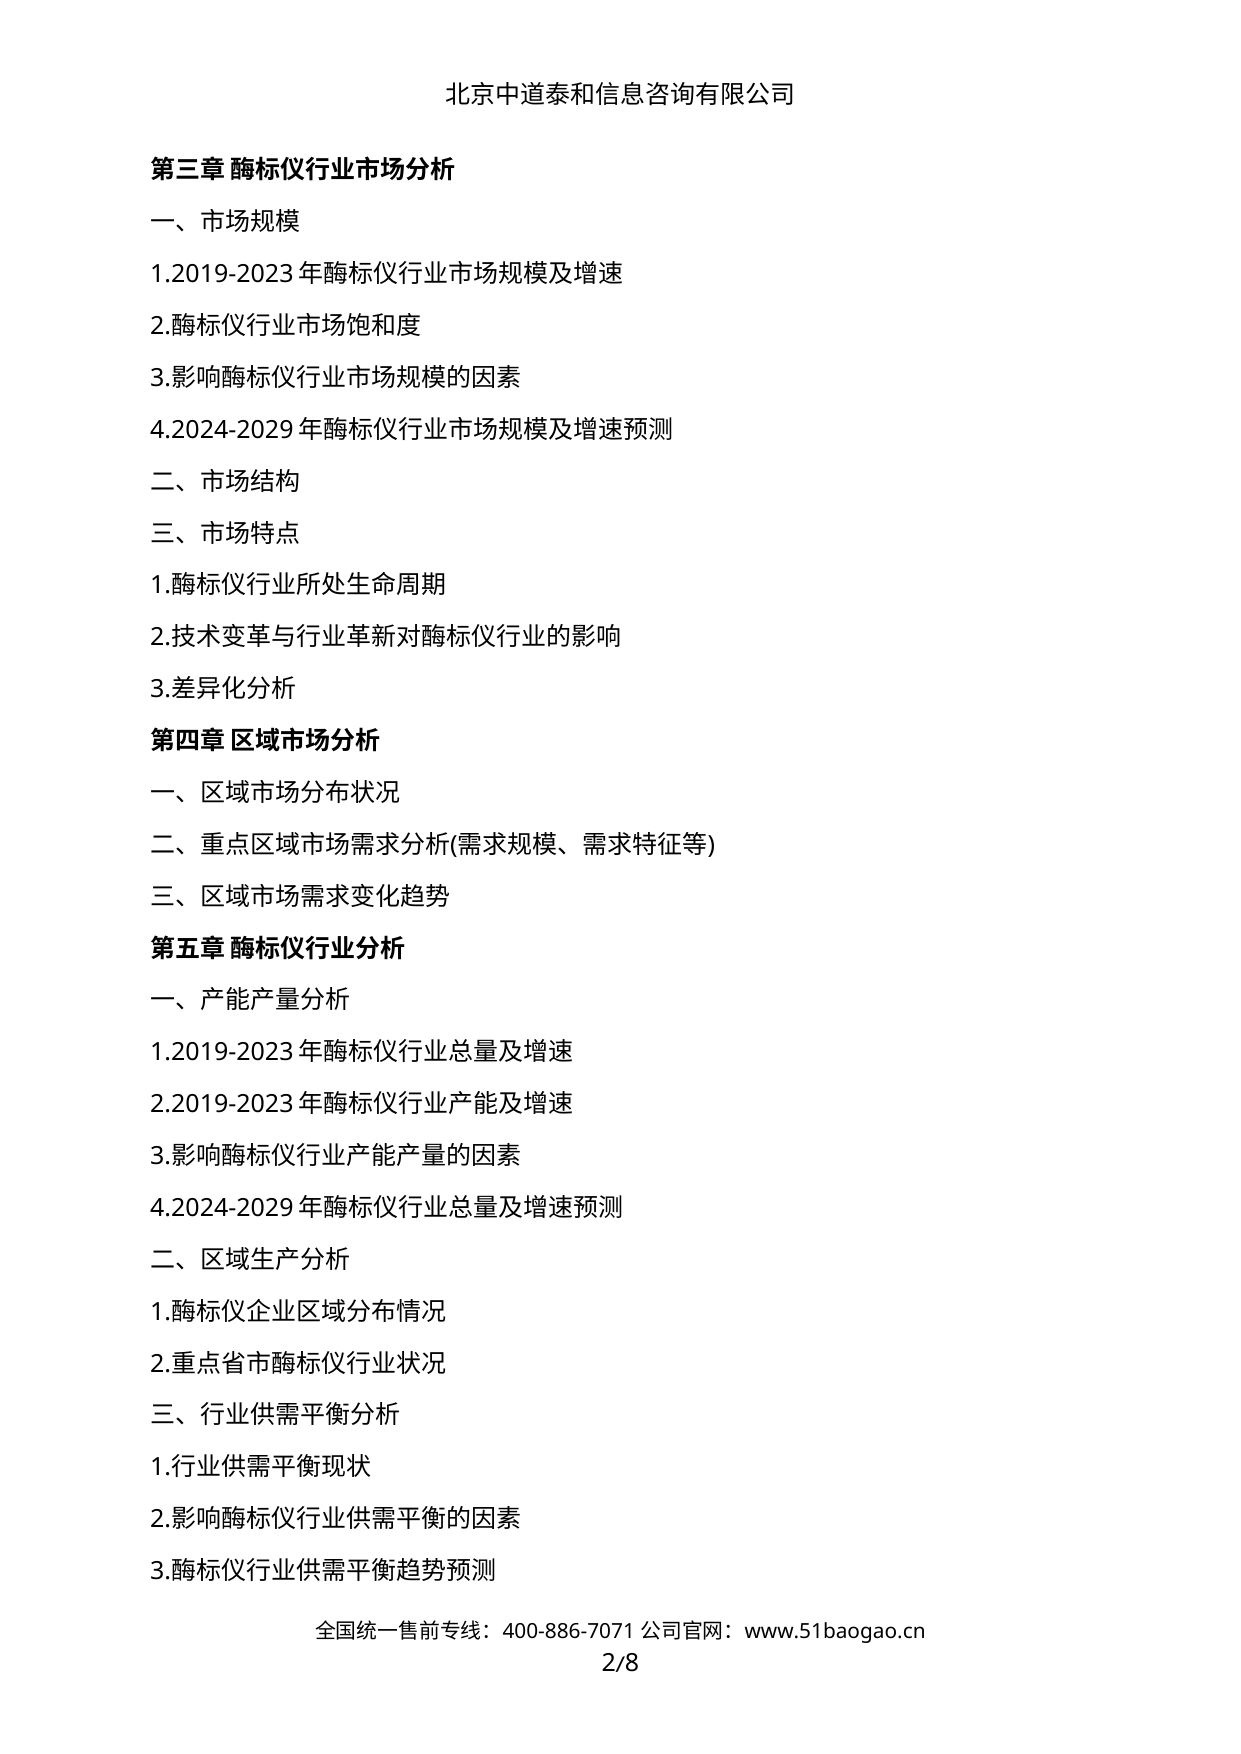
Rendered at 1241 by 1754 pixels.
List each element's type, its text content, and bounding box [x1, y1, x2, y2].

text 一、市场规模 [150, 202, 1090, 238]
text 三、市场特点 [150, 513, 1090, 549]
text 二、区域生产分析 [150, 1239, 1090, 1276]
text 二、市场结构 [150, 461, 1090, 497]
text 3.差异化分析 [150, 669, 1090, 705]
text 1.酶标仪企业区域分布情况 [150, 1291, 1090, 1327]
text 1.酶标仪行业所处生命周期 [150, 565, 1090, 601]
text 二、重点区域市场需求分析(需求规模、需求特征等) [150, 824, 1090, 861]
text 4.2024-2029年酶标仪行业总量及增速预测 [150, 1187, 1090, 1224]
text 第五章 酶标仪行业分析 [150, 928, 1090, 964]
text 3.影响酶标仪行业市场规模的因素 [150, 357, 1090, 394]
text 三、区域市场需求变化趋势 [150, 876, 1090, 912]
text 4.2024-2029年酶标仪行业市场规模及增速预测 [150, 409, 1090, 446]
text 一、产能产量分析 [150, 980, 1090, 1016]
text 2.酶标仪行业市场饱和度 [150, 306, 1090, 342]
text 第三章 酶标仪行业市场分析 [150, 150, 1090, 186]
text 3.酶标仪行业供需平衡趋势预测 [150, 1551, 1090, 1587]
text 三、行业供需平衡分析 [150, 1395, 1090, 1431]
text 2.重点省市酶标仪行业状况 [150, 1343, 1090, 1379]
text 一、区域市场分布状况 [150, 772, 1090, 809]
text 第四章 区域市场分析 [150, 721, 1090, 757]
text 1.2019-2023年酶标仪行业市场规模及增速 [150, 254, 1090, 290]
text 2.技术变革与行业革新对酶标仪行业的影响 [150, 617, 1090, 653]
text 2.影响酶标仪行业供需平衡的因素 [150, 1499, 1090, 1535]
text 3.影响酶标仪行业产能产量的因素 [150, 1136, 1090, 1172]
text 1.行业供需平衡现状 [150, 1447, 1090, 1483]
text 2.2019-2023年酶标仪行业产能及增速 [150, 1084, 1090, 1120]
text 1.2019-2023年酶标仪行业总量及增速 [150, 1032, 1090, 1068]
